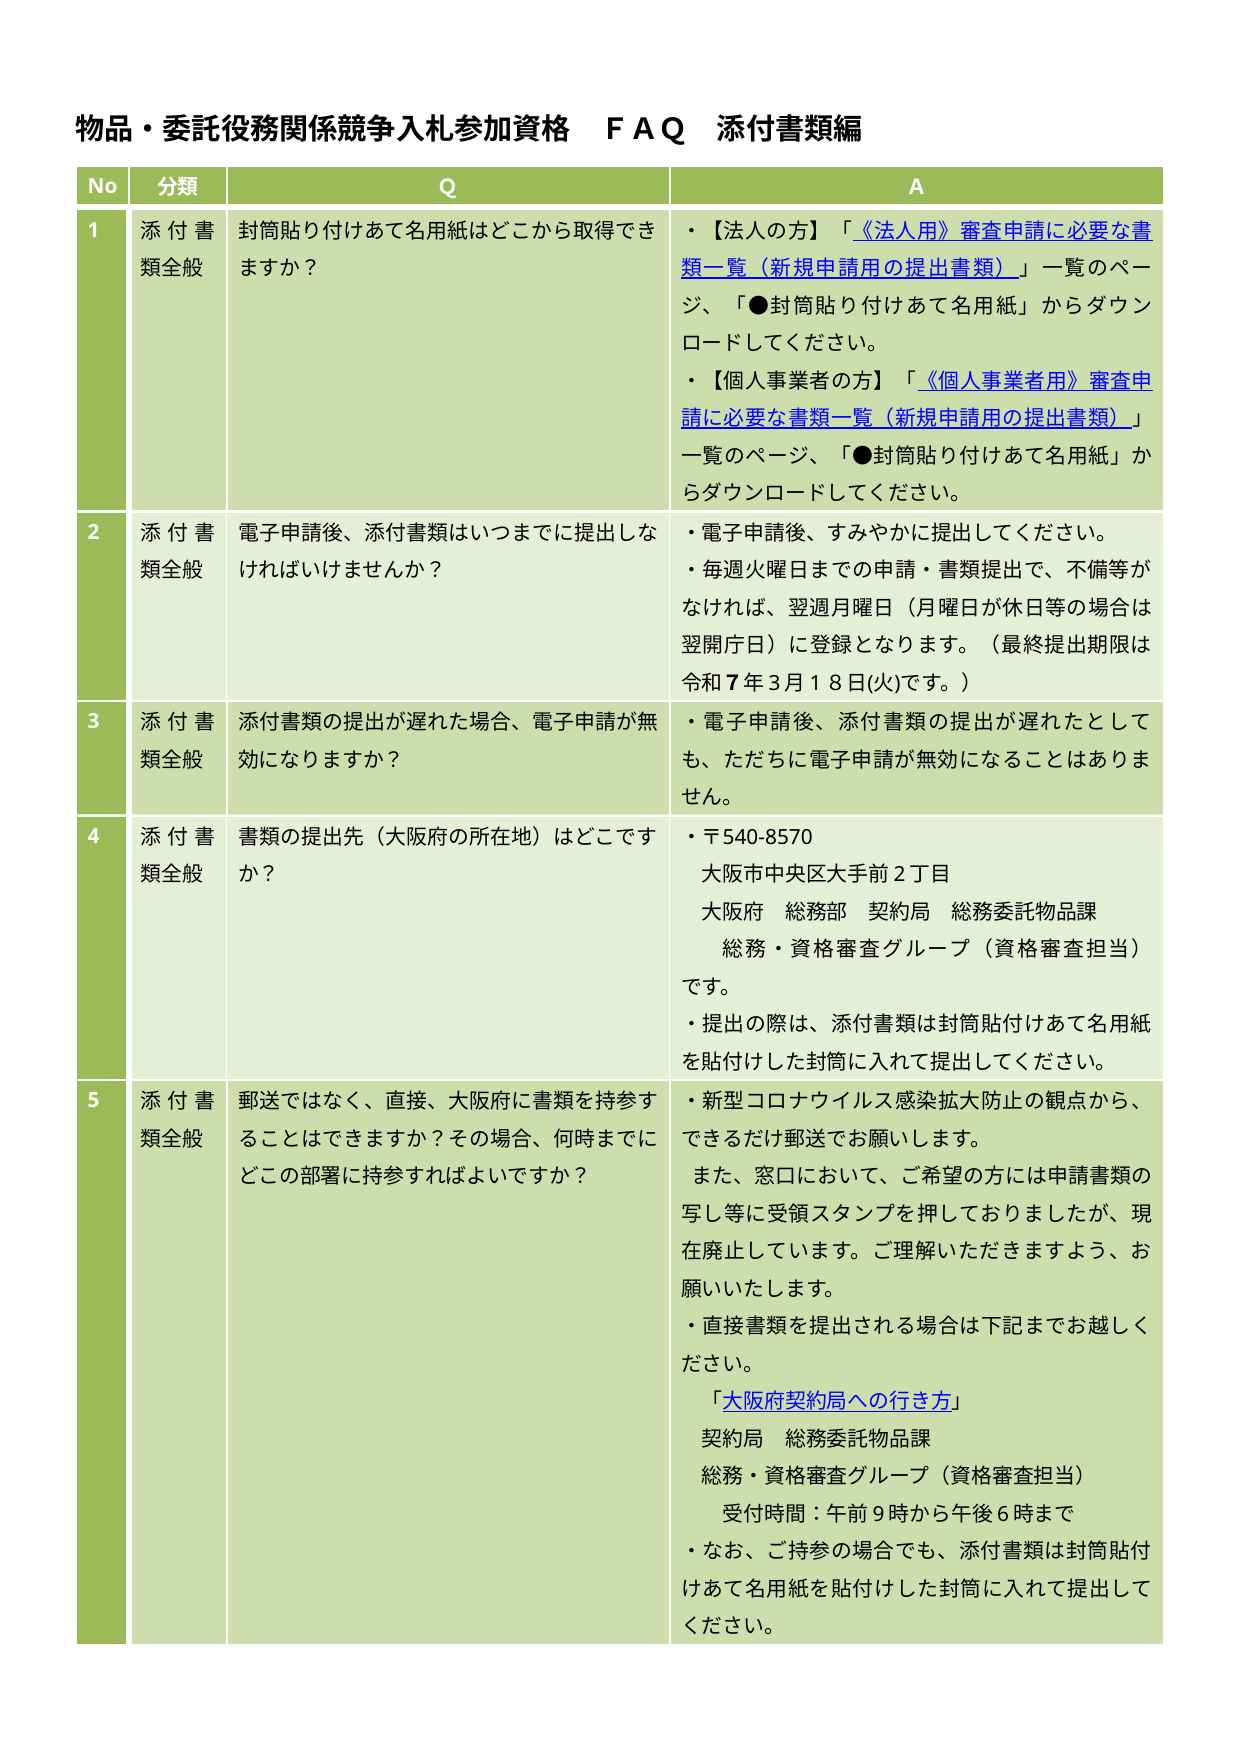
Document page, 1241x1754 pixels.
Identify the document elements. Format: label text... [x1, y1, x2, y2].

table_cell 4 [77, 817, 126, 1079]
table_cell 5 [77, 1081, 126, 1644]
table_cell 添付書類全般 [132, 702, 226, 814]
table_cell 添付書類全般 [132, 210, 226, 510]
table_cell 2 [77, 513, 126, 700]
text 物品・委託役務関係競争入札参加資格 ＦＡＱ 添付書類編 [75, 89, 1165, 164]
table_header Ｑ [228, 167, 669, 204]
table_cell 書類の提出先（大阪府の所在地）はどこですか？ [227, 817, 669, 1079]
table_header No [77, 167, 128, 204]
table_cell 添付書類全般 [132, 1081, 226, 1644]
table_cell 添付書類全般 [132, 513, 226, 700]
table_cell ・新型コロナウイルス感染拡大防止の観点から、できるだけ郵送でお願いします。 また、窓口において、ご希望の方には申請書類の写し等に受領スタンプを押しておりましたが、現在廃止しています。ご理解いただきますよう、お願いいたします。 ・直接書類を提出される場合は下記までお越しください。 「大阪府契約局への行き方」 契約局 総務委託物品課 総務・資格審査グループ（資格審査担当） 受付時間：午前9時から午後6時まで ・なお、ご持参の場合でも、添付書類は封筒貼付けあて名用紙を貼付けした封筒に入れて提出してください。 [671, 1081, 1163, 1644]
table_header 分類 [130, 167, 226, 204]
table_header Ａ [671, 167, 1163, 204]
table_cell 3 [77, 702, 126, 814]
table_cell ・〒540-8570 大阪市中央区大手前2丁目 大阪府 総務部 契約局 総務委託物品課 総務・資格審査グループ（資格審査担当） です。 ・提出の際は、添付書類は封筒貼付けあて名用紙を貼付けした封筒に入れて提出してください。 [670, 817, 1163, 1079]
table_cell ・電子申請後、添付書類の提出が遅れたとしても、ただちに電子申請が無効になることはありません。 [671, 702, 1163, 814]
table_cell 添付書類の提出が遅れた場合、電子申請が無効になりますか？ [228, 702, 669, 814]
table_cell 封筒貼り付けあて名用紙はどこから取得できますか？ [228, 210, 669, 510]
table_cell 電子申請後、添付書類はいつまでに提出しなければいけませんか？ [227, 513, 669, 700]
table_cell 1 [77, 210, 126, 510]
table_cell ・【法人の方】「《法人用》審査申請に必要な書類一覧（新規申請用の提出書類）」一覧のページ、「●封筒貼り付けあて名用紙」からダウンロードしてください。 ・【個人事業者の方】「《個人事業者用》審査申請に必要な書類一覧（新規申請用の提出書類）」一覧のページ、「●封筒貼り付けあて名用紙」からダウンロードしてください。 [671, 210, 1163, 510]
table_cell 郵送ではなく、直接、大阪府に書類を持参することはできますか？その場合、何時までにどこの部署に持参すればよいですか？ [228, 1081, 669, 1644]
table_cell 添付書類全般 [132, 817, 226, 1079]
table_cell ・電子申請後、すみやかに提出してください。 ・毎週火曜日までの申請・書類提出で、不備等がなければ、翌週月曜日（月曜日が休日等の場合は翌開庁日）に登録となります。（最終提出期限は令和７年3月1８日(火)です。） [670, 513, 1163, 700]
